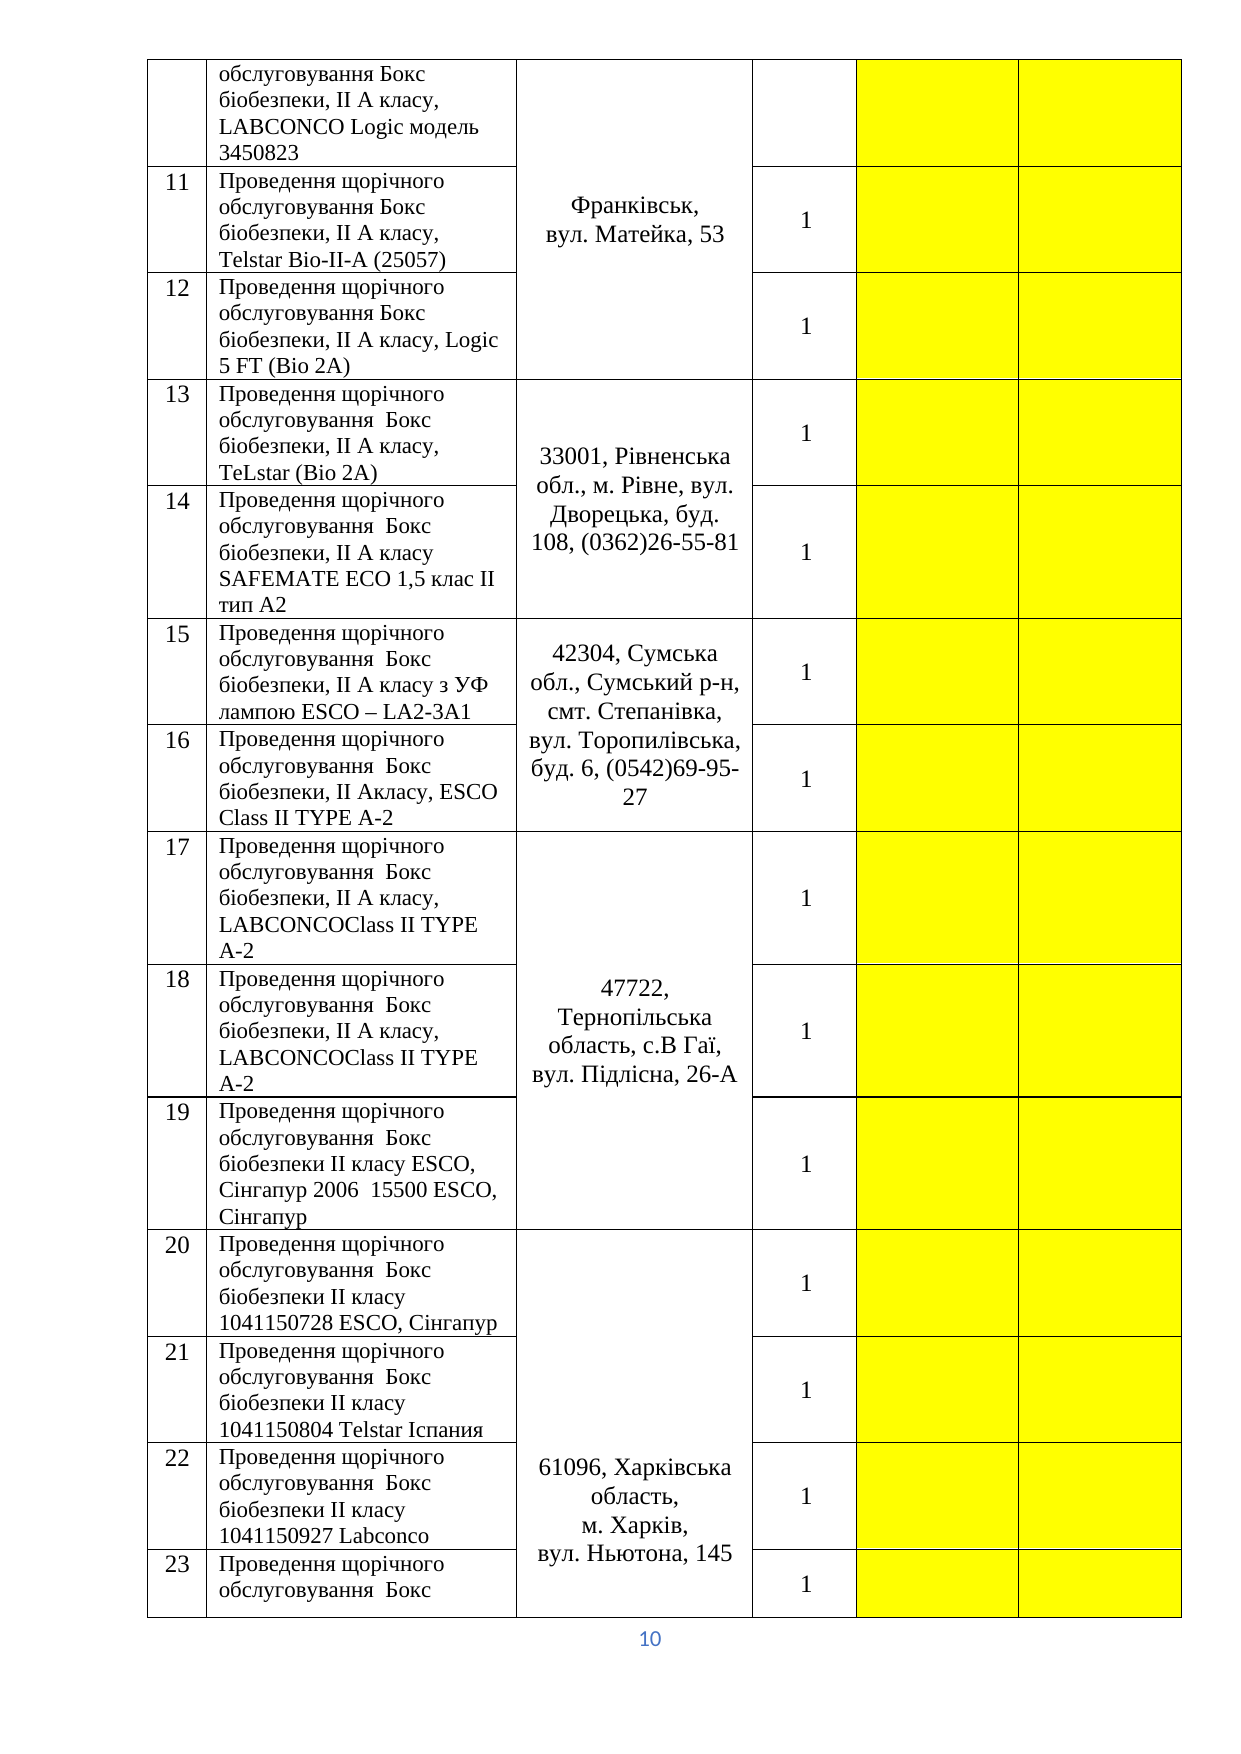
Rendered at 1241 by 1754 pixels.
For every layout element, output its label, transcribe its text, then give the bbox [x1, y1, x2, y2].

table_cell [207, 60, 516, 166]
table_cell 1 [753, 1098, 856, 1229]
table_cell Проведення щорічного обслуговування Бокс біобезпеки II класу 1041150927 Labconco [207, 1443, 516, 1548]
table_cell Проведення щорічного обслуговування Бокс біобезпеки II класу 1041150728 ESCO, Сінгапур [207, 1230, 516, 1336]
table_cell [857, 486, 1018, 618]
table_cell 1 [753, 619, 856, 724]
table_cell [857, 1550, 1018, 1617]
table_cell 1 [753, 832, 856, 963]
table_cell 22 [148, 1443, 206, 1548]
table_cell [857, 725, 1018, 831]
table_cell [1019, 965, 1181, 1096]
table_cell [857, 167, 1018, 272]
table_cell [1019, 273, 1181, 378]
table_cell 17 [148, 832, 206, 963]
table_cell [1019, 380, 1181, 485]
table_cell [1019, 832, 1181, 963]
table_cell 1 [753, 965, 856, 1096]
table_cell Проведення щорічного обслуговування Бокс біобезпеки II класу ESCO, Сінгапур 2006 15500 ESCO, Сінгапур [207, 1098, 516, 1229]
table_cell [1019, 619, 1181, 724]
table_cell 1 [753, 60, 856, 166]
table_cell [1019, 725, 1181, 831]
table_cell 15 [148, 619, 206, 724]
table_cell 10 [148, 60, 206, 166]
table_cell 61096, Харківська область, м. Харків, вул. Ньютона, 145 [517, 1230, 752, 1617]
table_cell 14 [148, 486, 206, 618]
table_cell [857, 380, 1018, 485]
table_cell [857, 1230, 1018, 1336]
table_cell [857, 1337, 1018, 1442]
table_cell 1 [753, 380, 856, 485]
table_cell [1019, 1230, 1181, 1336]
table_cell [1019, 486, 1181, 618]
table_cell 1 [753, 1230, 856, 1336]
table_cell 23 [148, 1550, 206, 1617]
table_cell Проведення щорічного обслуговування Бокс біобезпеки, ІІ A класу SAFEMATE ЕCO 1,5 клас ІІ тип А2 [207, 486, 516, 618]
table_cell [1019, 167, 1181, 272]
table_cell [857, 60, 1018, 166]
table_cell 19 [148, 1098, 206, 1229]
table_cell 13 [148, 380, 206, 485]
table_cell Проведення щорічного обслуговування Бокс біобезпеки, ІІ A класу, LABCONCOClass II TYPE A-2 [207, 832, 516, 963]
table_cell Проведення щорічного обслуговування Бокс біобезпеки, ІІ Aкласу, ESCO Class II TYPE A-2 [207, 725, 516, 831]
table_cell [1019, 1443, 1181, 1548]
table_cell 18 [148, 965, 206, 1096]
table_cell Проведення щорічного обслуговування Бокс біобезпеки, ІІ A класу, LABCONCOClass II TYPE A-2 [207, 965, 516, 1096]
table_cell 42304, Сумська обл., Сумський р-н, смт. Степанівка, вул. Торопилівська, буд. 6, (0542)69-95-27 [517, 619, 752, 831]
table_cell 12 [148, 273, 206, 378]
table_cell [1019, 1337, 1181, 1442]
table_cell Проведення щорічного обслуговування Бокс біобезпеки, ІІ A класу, Logic 5 FT (Bio 2A) [207, 273, 516, 378]
table_cell Проведення щорічного обслуговування Бокс біобезпеки, ІІ A класу, TeLstar (Bio 2A) [207, 380, 516, 485]
table_cell 1 [753, 273, 856, 378]
table_cell 16 [148, 725, 206, 831]
table_cell Проведення щорічного обслуговування Бокс біобезпеки, ІІ A класу з УФ лампою ESCO – LA2-3A1 [207, 619, 516, 724]
table_cell [857, 619, 1018, 724]
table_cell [207, 1550, 516, 1617]
table_cell [857, 273, 1018, 378]
table_cell 33001, Рівненська обл., м. Рівне, вул. Дворецька, буд. 108, (0362)26-55-81 [517, 380, 752, 618]
table_cell [857, 1443, 1018, 1548]
table_cell [857, 1098, 1018, 1229]
table_cell [857, 832, 1018, 963]
table_cell 1 [753, 1443, 856, 1548]
table_cell [1019, 1550, 1181, 1617]
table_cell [517, 60, 752, 378]
table_cell 1 [753, 1337, 856, 1442]
table_cell [857, 965, 1018, 1096]
table_cell 20 [148, 1230, 206, 1336]
table_cell 1 [753, 167, 856, 272]
table_cell 21 [148, 1337, 206, 1442]
table_cell 47722, Тернопільська область, с.В Гаї, вул. Підлісна, 26-А [517, 832, 752, 1229]
table_cell [1019, 1098, 1181, 1229]
table_cell 1 [753, 725, 856, 831]
table_cell 1 [753, 1550, 856, 1617]
table_cell [1019, 60, 1181, 166]
table_cell 1 [753, 486, 856, 618]
table_cell Проведення щорічного обслуговування Бокс біобезпеки, ІІ A класу, Telstar Bio-II-A (25057) [207, 167, 516, 272]
table_cell Проведення щорічного обслуговування Бокс біобезпеки II класу 1041150804 Telstar Іспания [207, 1337, 516, 1442]
table_cell 11 [148, 167, 206, 272]
